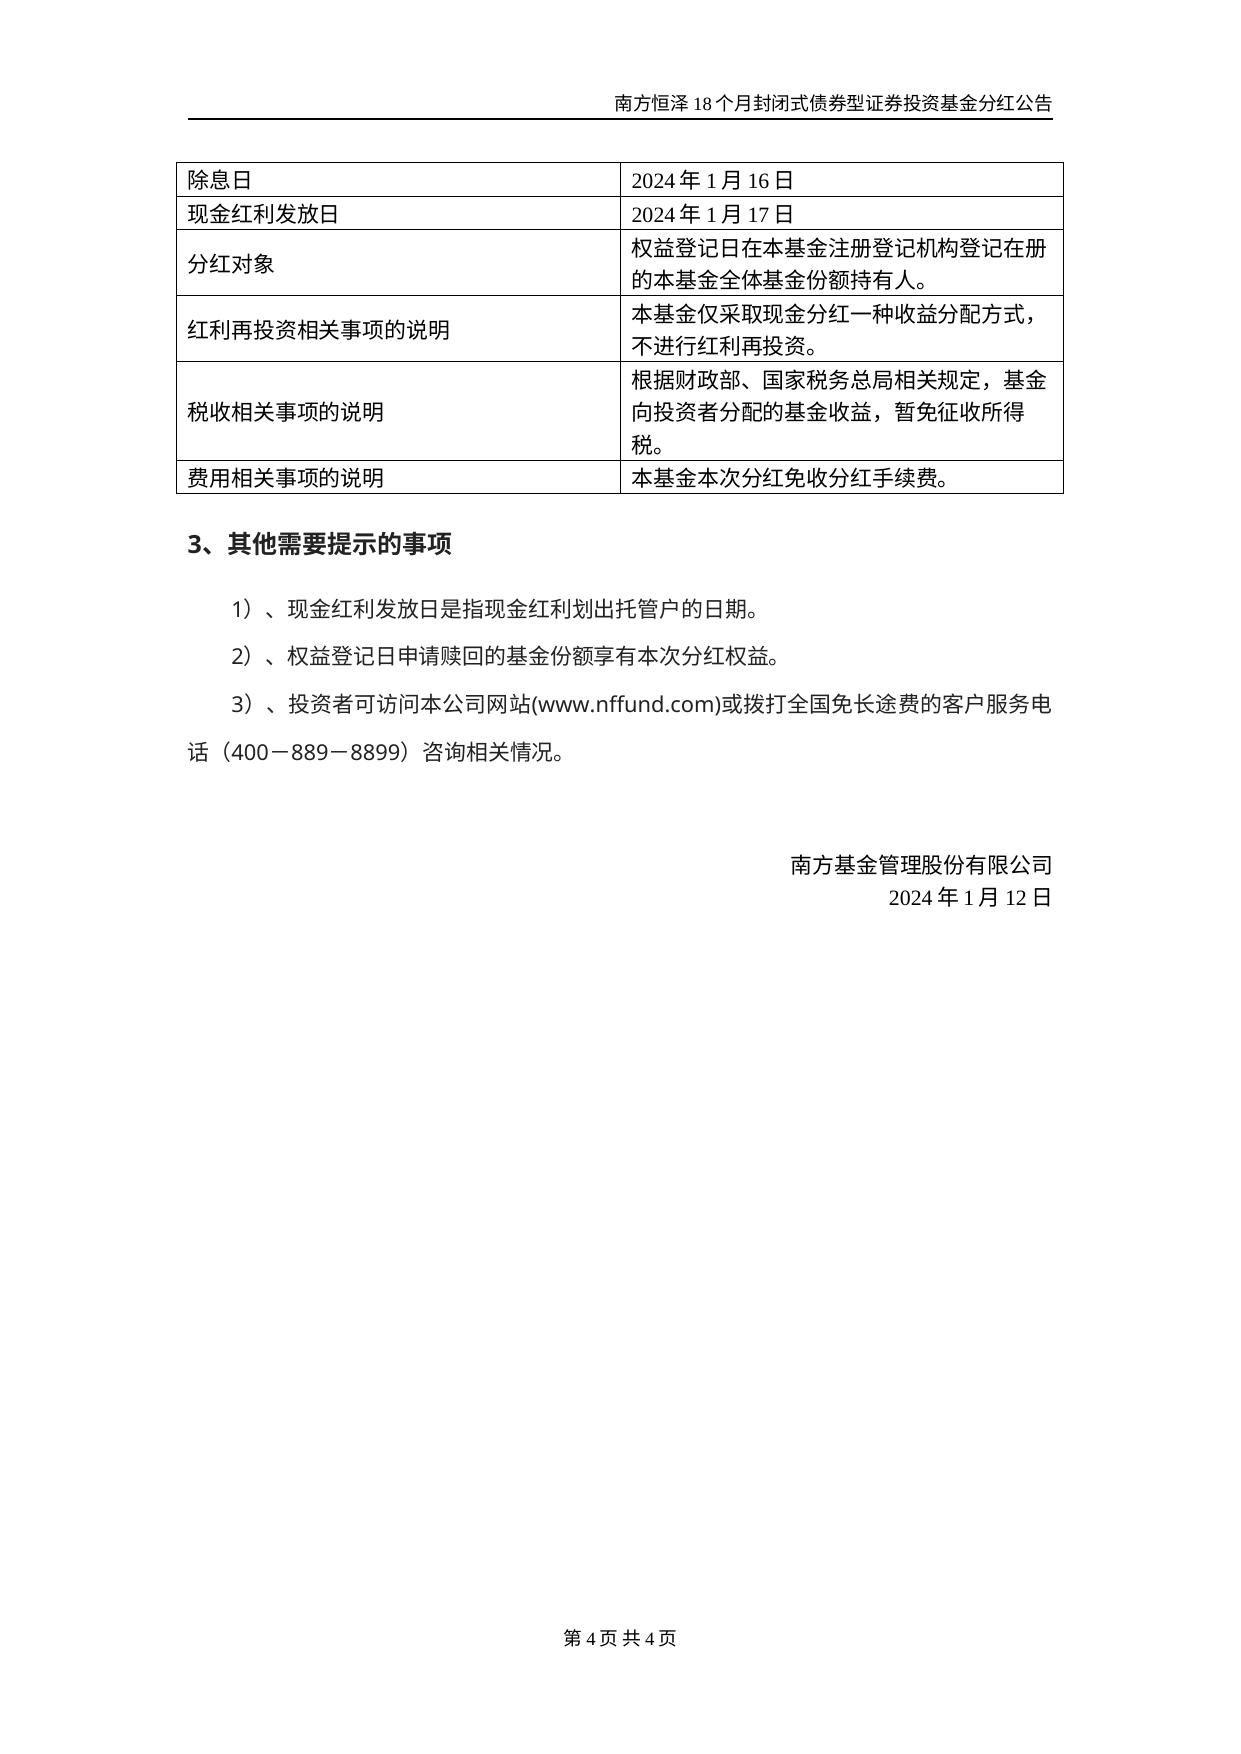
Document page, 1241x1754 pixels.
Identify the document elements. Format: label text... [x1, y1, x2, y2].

text 3、其他需要提示的事项 [187, 511, 1053, 576]
table_cell 红利再投资相关事项的说明 [177, 296, 620, 361]
table_cell 本基金本次分红免收分红手续费。 [621, 461, 1063, 493]
text 2024年1月12日 [187, 880, 1053, 912]
text 2）、权益登记日申请赎回的基金份额享有本次分红权益。 [187, 639, 1053, 671]
table_cell 权益登记日在本基金注册登记机构登记在册的本基金全体基金份额持有人。 [621, 230, 1063, 295]
text 3）、投资者可访问本公司网站(www.nffund.com)或拨打全国免长途费的客户服务电话（400－889－8899）咨询相关情况。 [187, 687, 1053, 766]
table_cell 2024年1月17日 [621, 197, 1063, 229]
table_cell 税收相关事项的说明 [177, 362, 620, 460]
table_cell 分红对象 [177, 230, 620, 295]
table_cell 本基金仅采取现金分红一种收益分配方式，不进行红利再投资。 [621, 296, 1063, 361]
table_cell 2024年1月16日 [621, 163, 1063, 196]
table_cell 根据财政部、国家税务总局相关规定，基金向投资者分配的基金收益，暂免征收所得税。 [621, 362, 1063, 460]
text 1）、现金红利发放日是指现金红利划出托管户的日期。 [187, 592, 1053, 623]
text 南方基金管理股份有限公司 [187, 847, 1053, 880]
table_cell 费用相关事项的说明 [177, 461, 620, 493]
table_cell 除息日 [177, 163, 620, 196]
table_cell 现金红利发放日 [177, 197, 620, 229]
